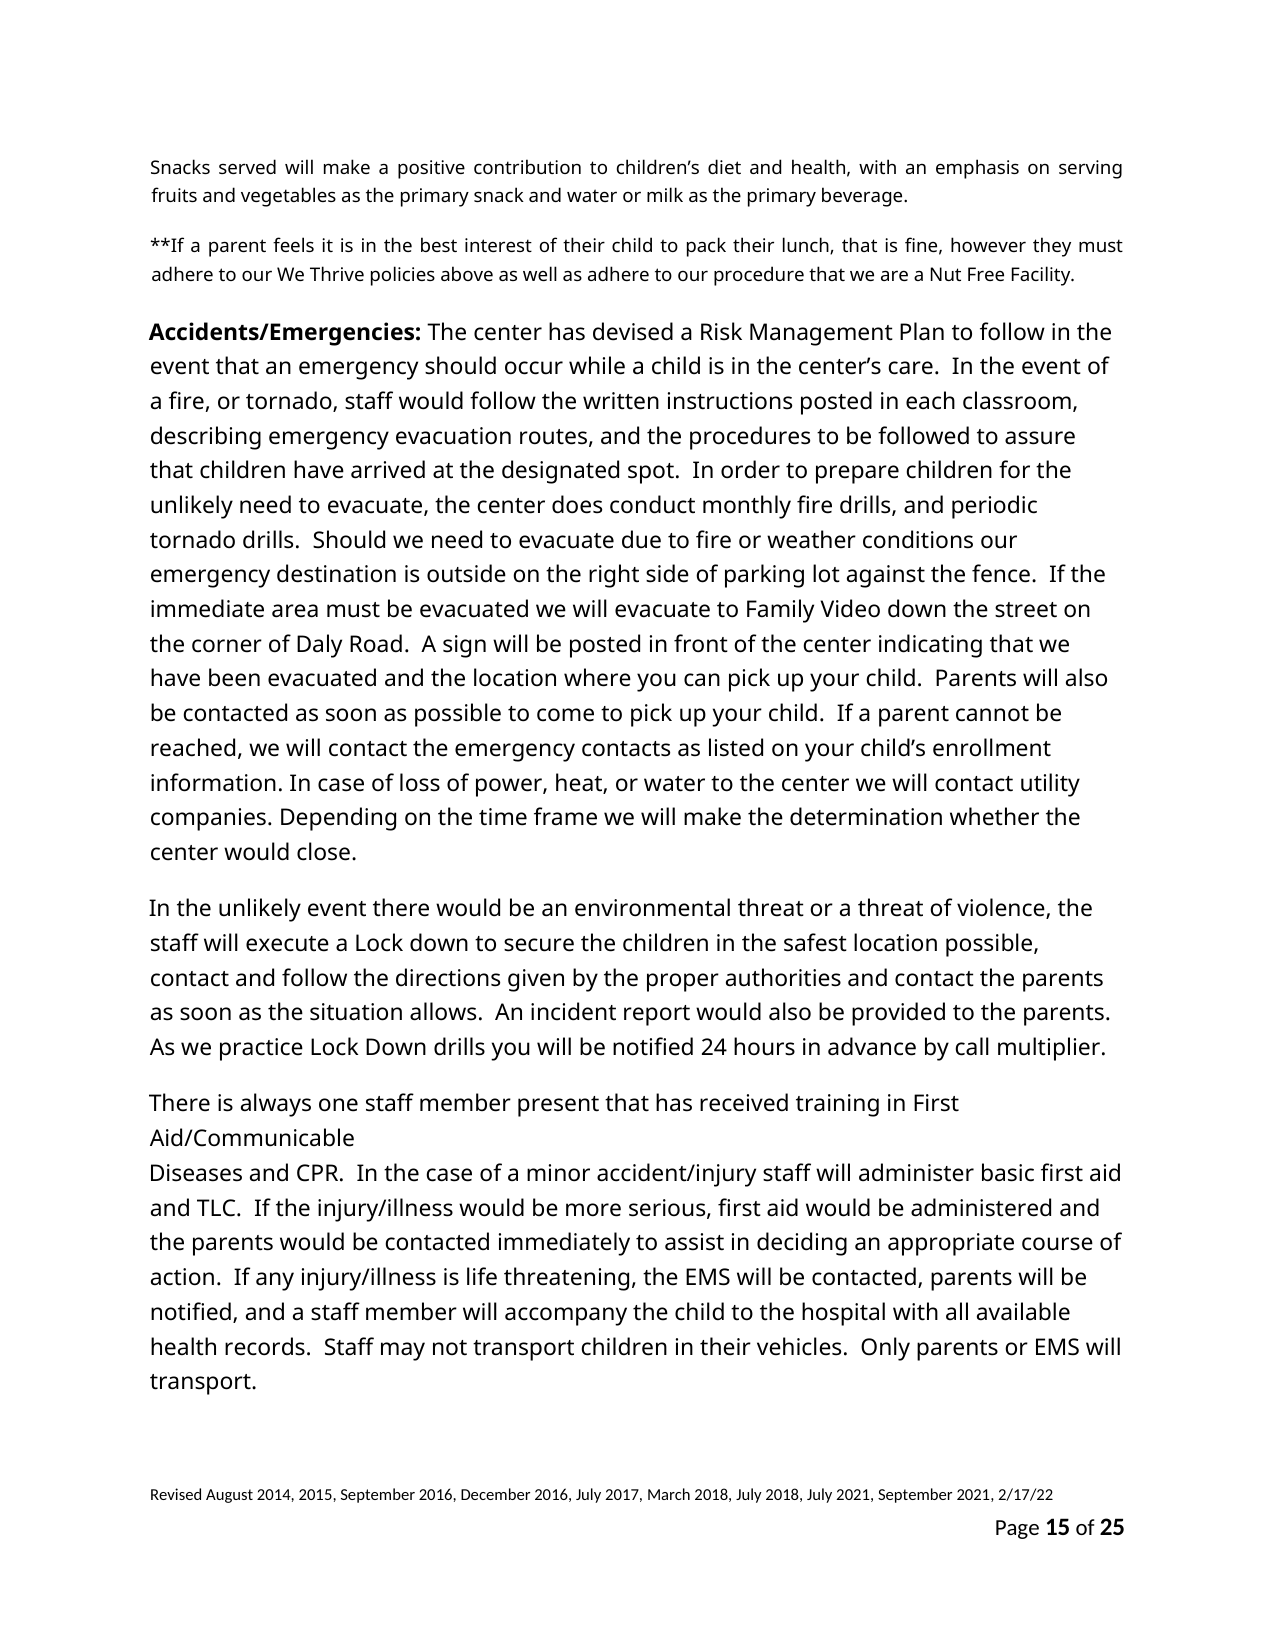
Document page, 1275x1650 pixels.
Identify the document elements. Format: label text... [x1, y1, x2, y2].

text Snacks served will make a positive contribution to children’s diet and health, with an emphasis on serving fruits and vegetables as the primary snack and water or milk as the primary beverage. [150, 154, 1125, 208]
text Accidents/Emergencies: The center has devised a Risk Management Plan to follow in the event that an emergency should occur while a child is in the center’s care. In the event of a fire, or tornado, staff would follow the written instructions posted in each classroom, describing emergency evacuation routes, and the procedures to be followed to assure that children have arrived at the designated spot. In order to prepare children for the unlikely need to evacuate, the center does conduct monthly fire drills, and periodic tornado drills. Should we need to evacuate due to fire or weather conditions our emergency destination is outside on the right side of parking lot against the fence. If the immediate area must be evacuated we will evacuate to Family Video down the street on the corner of Daly Road. A sign will be posted in front of the center indicating that we have been evacuated and the location where you can pick up your child. Parents will also be contacted as soon as possible to come to pick up your child. If a parent cannot be reached, we will contact the emergency contacts as listed on your child’s enrollment information. In case of loss of power, heat, or water to the center we will contact utility companies. Depending on the time frame we will make the determination whether the center would close. [148, 316, 1125, 867]
text Diseases and CPR. In the case of a minor accident/injury staff will administer basic first aid and TLC. If the injury/illness would be more serious, first aid would be administered and the parents would be contacted immediately to assist in deciding an appropriate course of action. If any injury/illness is life threatening, the EMS will be contacted, parents will be notified, and a staff member will accompany the child to the hospital with all available health records. Staff may not transport children in their vehicles. Only parents or EMS will transport. [148, 1157, 1125, 1396]
text There is always one staff member present that has received training in First Aid/Communicable [148, 1087, 1125, 1153]
text In the unlikely event there would be an environmental threat or a threat of violence, the staff will execute a Lock down to secure the children in the safest location possible, contact and follow the directions given by the proper authorities and contact the parents as soon as the situation allows. An incident report would also be provided to the parents. As we practice Lock Down drills you will be notified 24 hours in advance by call multiplier. [148, 892, 1125, 1062]
text **If a parent feels it is in the best interest of their child to pack their lunch, that is fine, however they must adhere to our We Thrive policies above as well as adhere to our procedure that we are a Nut Free Facility. [150, 233, 1125, 287]
